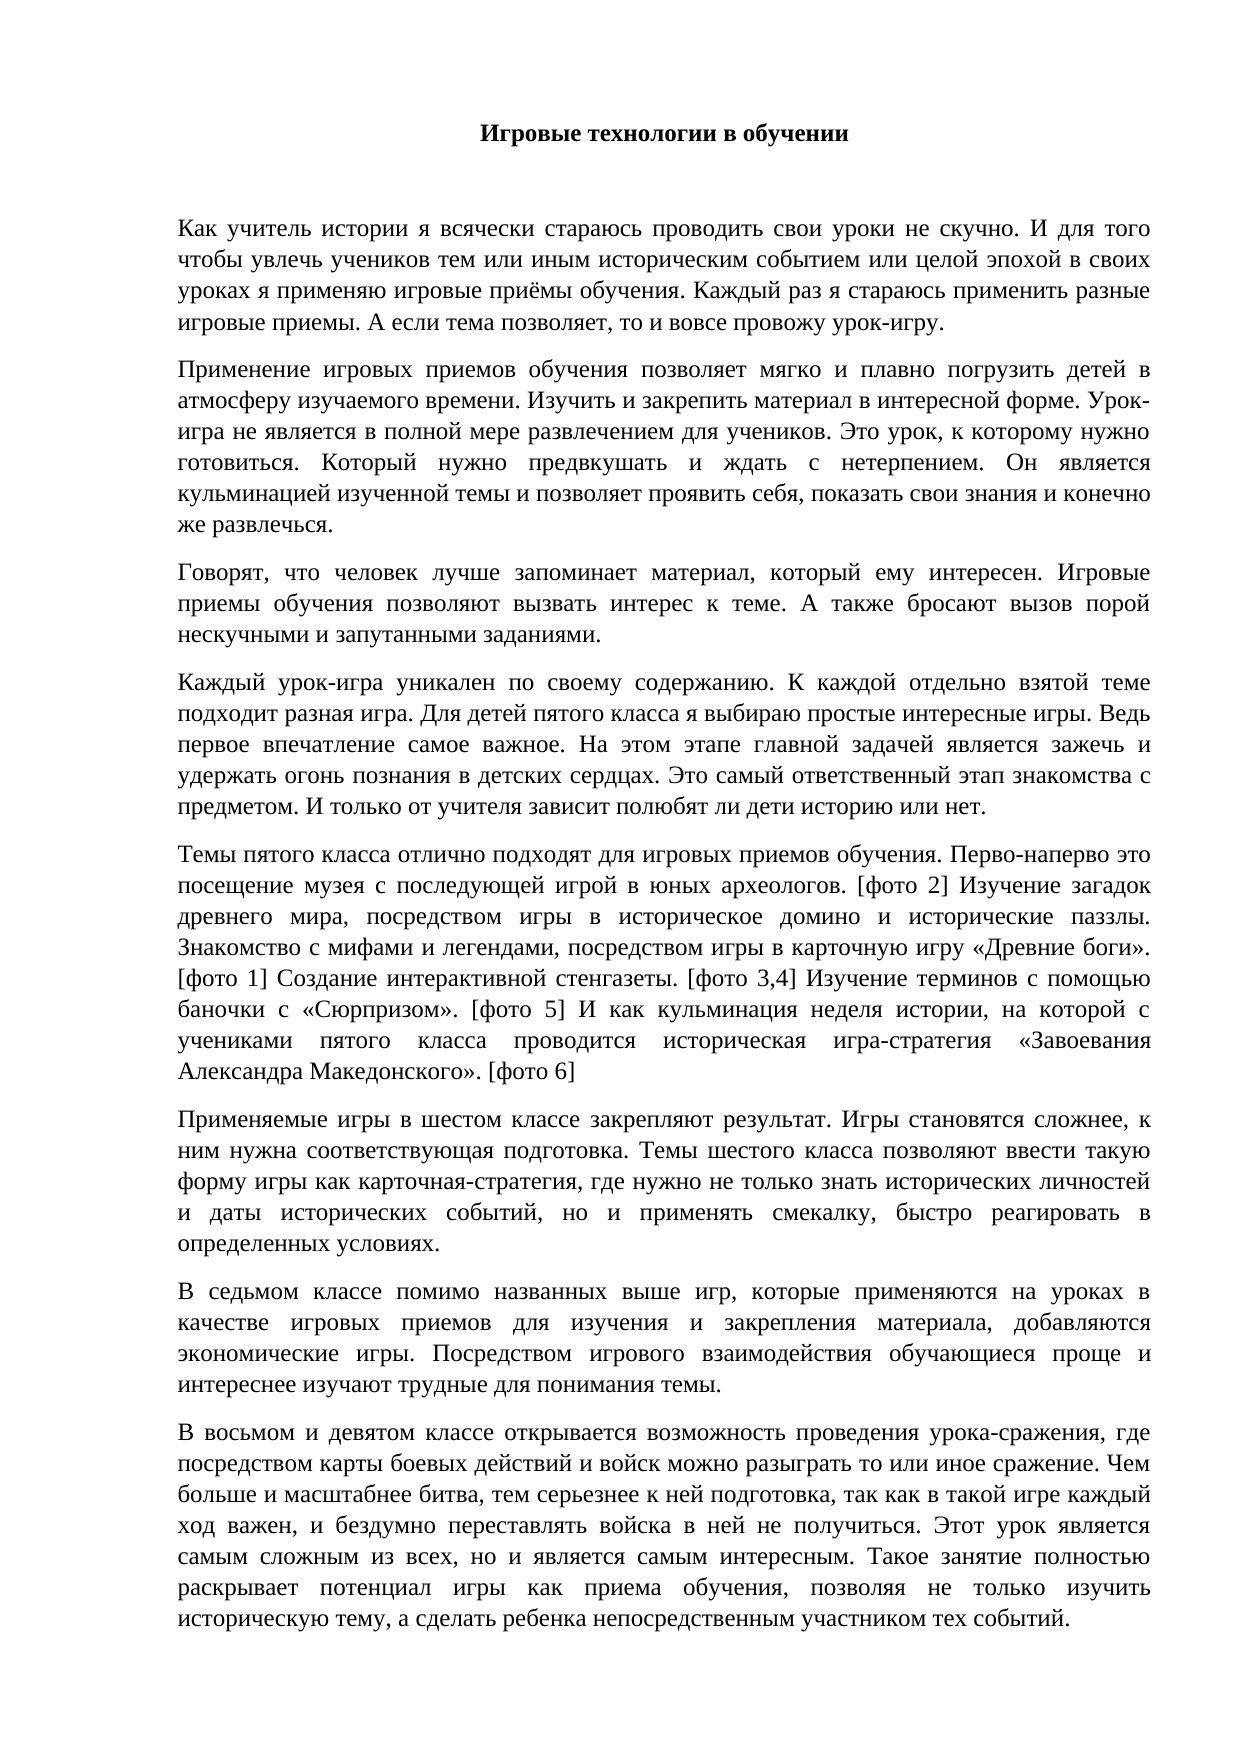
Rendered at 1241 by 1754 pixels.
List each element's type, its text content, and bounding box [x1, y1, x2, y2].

text Говорят, что человек лучше запоминает материал, который ему интересен. Игровые приемы обучения позволяют вызвать интерес к теме. А также бросают вызов порой нескучными и запутанными заданиями. [177, 557, 1152, 648]
text Применяемые игры в шестом классе закрепляют результат. Игры становятся сложнее, к ним нужна соответствующая подготовка. Темы шестого класса позволяют ввести такую форму игры как карточная-стратегия, где нужно не только знать исторических личностей и даты исторических событий, но и применять смекалку, быстро реагировать в определенных условиях. [177, 1104, 1152, 1257]
text Как учитель истории я всячески стараюсь проводить свои уроки не скучно. И для того чтобы увлечь учеников тем или иным историческим событием или целой эпохой в своих уроках я применяю игровые приёмы обучения. Каждый раз я стараюсь применить разные игровые приемы. А если тема позволяет, то и вовсе провожу урок-игру. [177, 213, 1152, 335]
text Игровые технологии в обучении [177, 118, 1152, 147]
text Применение игровых приемов обучения позволяет мягко и плавно погрузить детей в атмосферу изучаемого времени. Изучить и закрепить материал в интересной форме. Урок-игра не является в полной мере развлечением для учеников. Это урок, к которому нужно готовиться. Который нужно предвкушать и ждать с нетерпением. Он является кульминацией изученной темы и позволяет проявить себя, показать свои знания и конечно же развлечься. [177, 354, 1152, 538]
text Каждый урок-игра уникален по своему содержанию. К каждой отдельно взятой теме подходит разная игра. Для детей пятого класса я выбираю простые интересные игры. Ведь первое впечатление самое важное. На этом этапе главной задачей является зажечь и удержать огонь познания в детских сердцах. Это самый ответственный этап знакомства с предметом. И только от учителя зависит полюбят ли дети историю или нет. [177, 667, 1152, 820]
text В восьмом и девятом классе открывается возможность проведения урока-сражения, где посредством карты боевых действий и войск можно разыграть то или иное сражение. Чем больше и масштабнее битва, тем серьезнее к ней подготовка, так как в такой игре каждый ход важен, и бездумно переставлять войска в ней не получиться. Этот урок является самым сложным из всех, но и является самым интересным. Такое занятие полностью раскрывает потенциал игры как приема обучения, позволяя не только изучить историческую тему, а сделать ребенка непосредственным участником тех событий. [177, 1417, 1152, 1632]
text Темы пятого класса отлично подходят для игровых приемов обучения. Перво-наперво это посещение музея с последующей игрой в юных археологов. [фото 2] Изучение загадок древнего мира, посредством игры в историческое домино и исторические паззлы. Знакомство с мифами и легендами, посредством игры в карточную игру «Древние боги». [фото 1] Создание интерактивной стенгазеты. [фото 3,4] Изучение терминов с помощью баночки с «Сюрпризом». [фото 5] И как кульминация неделя истории, на которой с учениками пятого класса проводится историческая игра-стратегия «Завоевания Александра Македонского». [фото 6] [177, 839, 1152, 1085]
text В седьмом классе помимо названных выше игр, которые применяются на уроках в качестве игровых приемов для изучения и закрепления материала, добавляются экономические игры. Посредством игрового взаимодействия обучающиеся проще и интереснее изучают трудные для понимания темы. [177, 1276, 1152, 1398]
